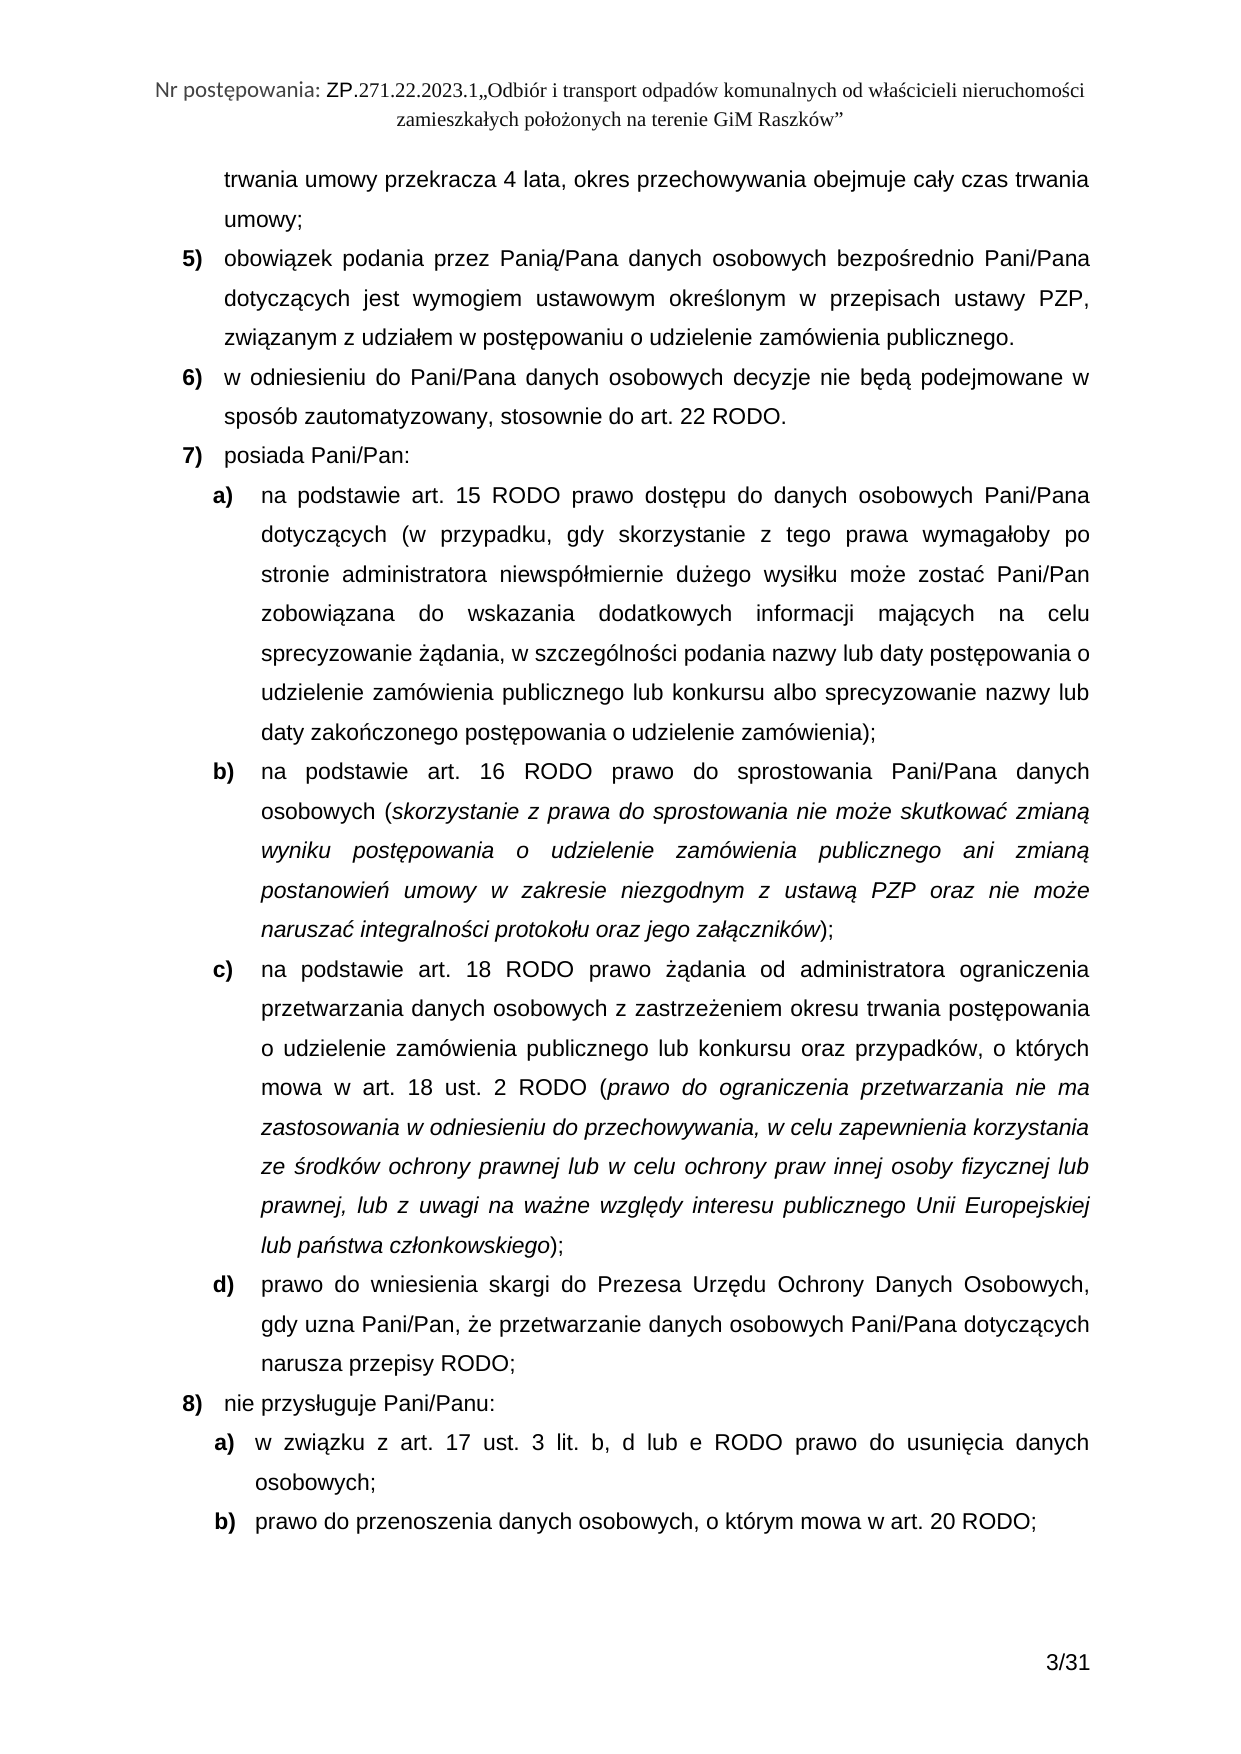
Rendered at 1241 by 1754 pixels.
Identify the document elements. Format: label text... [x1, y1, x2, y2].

list na podstawie art. 16 RODO prawo do sprostowania Pani/Pana danych osobowych (skorzystanie z prawa do sprostowania nie może skutkować zmianą wyniku postępowania o udzielenie zamówienia publicznego ani zmianą postanowień umowy w zakresie niezgodnym z ustawą PZP oraz nie może naruszać integralności protokołu oraz jego załączników); [213, 758, 1090, 942]
list na podstawie art. 15 RODO prawo dostępu do danych osobowych Pani/Pana dotyczących (w przypadku, gdy skorzystanie z tego prawa wymagałoby po stronie administratora niewspółmiernie dużego wysiłku może zostać Pani/Pan zobowiązana do wskazania dodatkowych informacji mających na celu sprecyzowanie żądania, w szczególności podania nazwy lub daty postępowania o udzielenie zamówienia publicznego lub konkursu albo sprecyzowanie nazwy lub daty zakończonego postępowania o udzielenie zamówienia); [213, 482, 1090, 745]
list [182, 166, 1090, 232]
list w związku z art. 17 ust. 3 lit. b, d lub e RODO prawo do usunięcia danych osobowych; [214, 1429, 1090, 1495]
list prawo do wniesienia skargi do Prezesa Urzędu Ochrony Danych Osobowych, gdy uzna Pani/Pan, że przetwarzanie danych osobowych Pani/Pana dotyczących narusza przepisy RODO; [213, 1271, 1090, 1377]
list posiada Pani/Pan: [182, 442, 1090, 469]
list nie przysługuje Pani/Panu: [182, 1390, 1090, 1416]
list na podstawie art. 18 RODO prawo żądania od administratora ograniczenia przetwarzania danych osobowych z zastrzeżeniem okresu trwania postępowania o udzielenie zamówienia publicznego lub konkursu oraz przypadków, o których mowa w art. 18 ust. 2 RODO (prawo do ograniczenia przetwarzania nie ma zastosowania w odniesieniu do przechowywania, w celu zapewnienia korzystania ze środków ochrony prawnej lub w celu ochrony praw innej osoby fizycznej lub prawnej, lub z uwagi na ważne względy interesu publicznego Unii Europejskiej lub państwa członkowskiego); [213, 956, 1090, 1258]
list obowiązek podania przez Panią/Pana danych osobowych bezpośrednio Pani/Pana dotyczących jest wymogiem ustawowym określonym w przepisach ustawy PZP, związanym z udziałem w postępowaniu o udzielenie zamówienia publicznego. [182, 245, 1090, 350]
list prawo do przenoszenia danych osobowych, o którym mowa w art. 20 RODO; [214, 1508, 1090, 1535]
list w odniesieniu do Pani/Pana danych osobowych decyzje nie będą podejmowane w sposób zautomatyzowany, stosownie do art. 22 RODO. [182, 363, 1090, 429]
